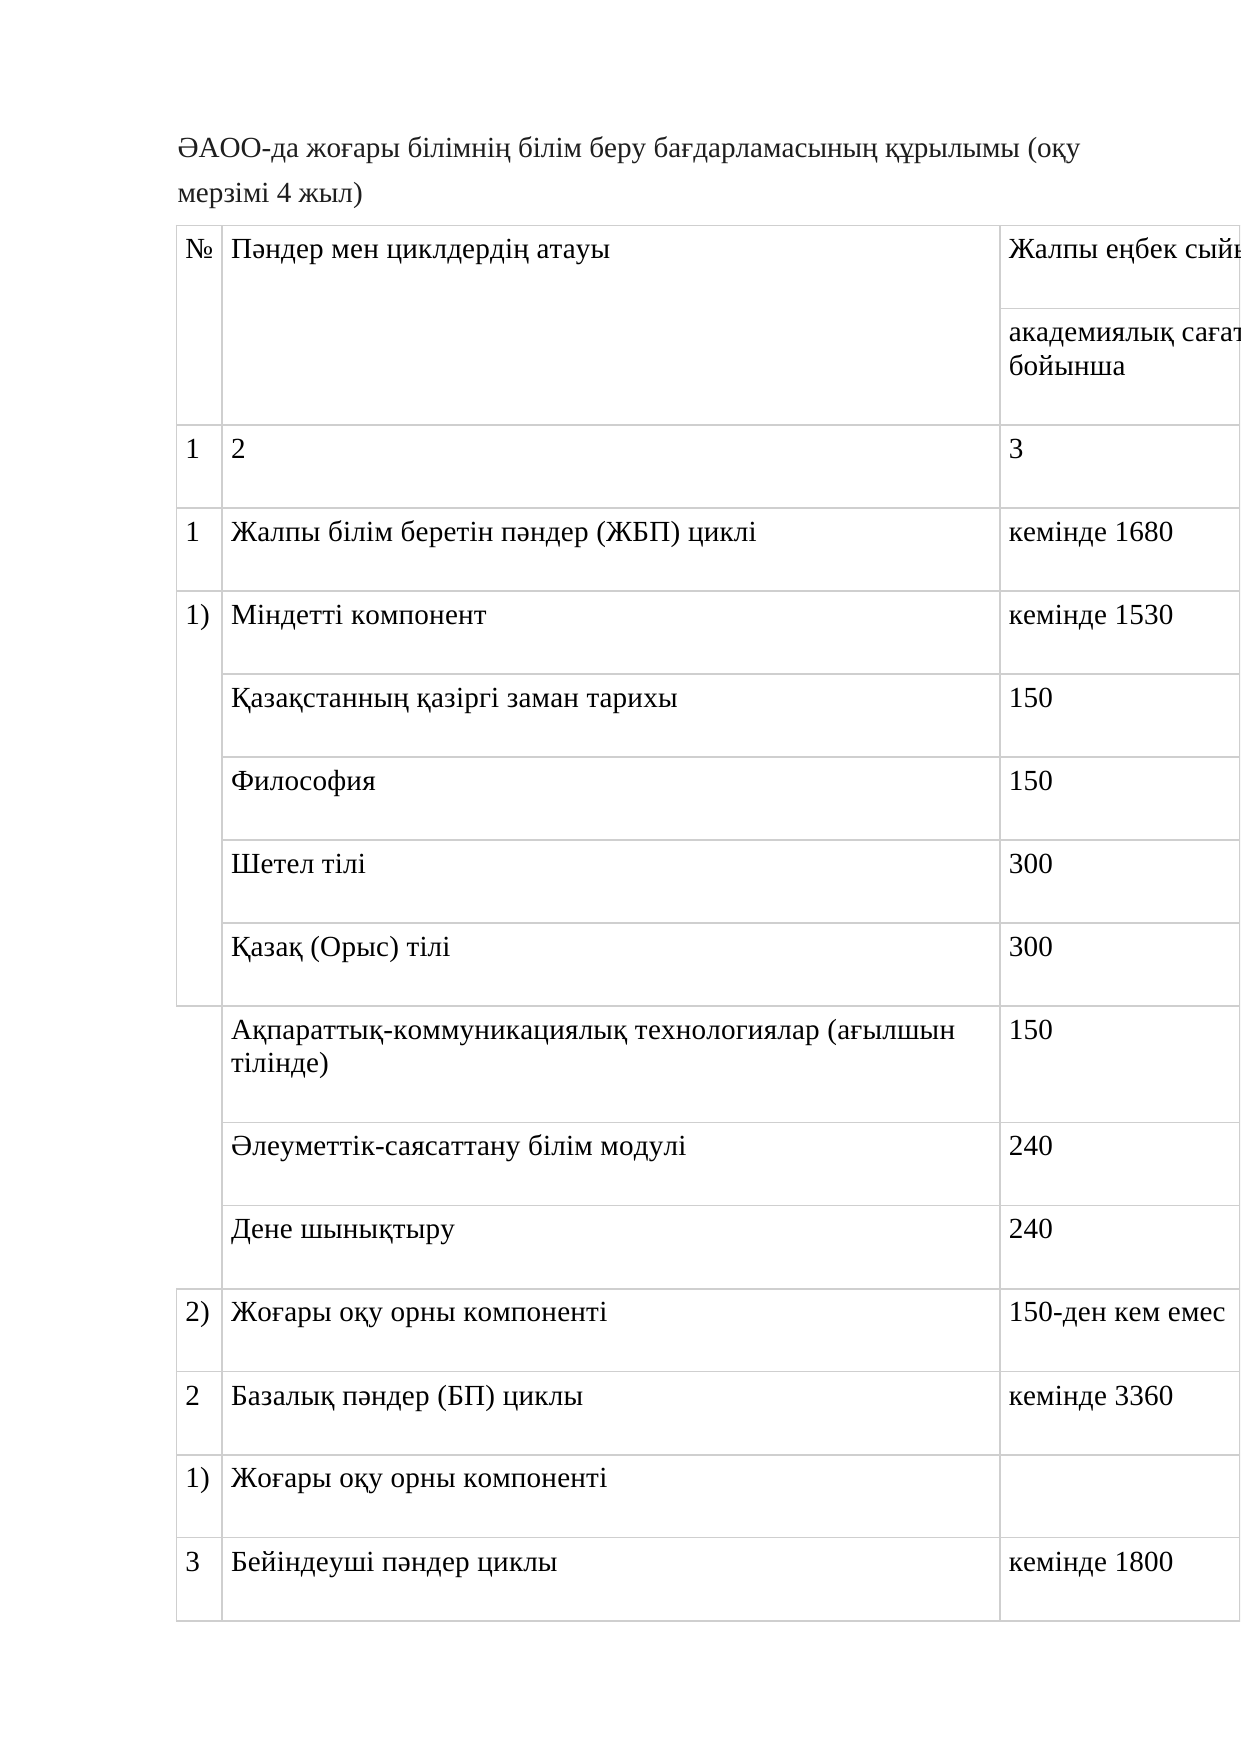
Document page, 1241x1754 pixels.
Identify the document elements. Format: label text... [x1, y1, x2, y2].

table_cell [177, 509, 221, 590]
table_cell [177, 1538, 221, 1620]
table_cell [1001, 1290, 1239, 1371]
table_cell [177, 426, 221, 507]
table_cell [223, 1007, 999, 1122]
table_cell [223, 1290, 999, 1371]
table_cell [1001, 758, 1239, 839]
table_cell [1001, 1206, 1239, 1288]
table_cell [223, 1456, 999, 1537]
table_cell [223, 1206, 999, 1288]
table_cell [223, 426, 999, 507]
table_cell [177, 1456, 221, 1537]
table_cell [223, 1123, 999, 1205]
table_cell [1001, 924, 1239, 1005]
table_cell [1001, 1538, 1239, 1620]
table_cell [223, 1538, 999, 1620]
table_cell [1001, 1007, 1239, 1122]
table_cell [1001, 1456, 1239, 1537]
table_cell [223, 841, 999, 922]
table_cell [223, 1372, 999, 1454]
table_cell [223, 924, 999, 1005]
text ӘАОО-да жоғары білімнің білім беру бағдарламасының құрылымы (оқу мерзімі 4 жыл) [177, 118, 1152, 209]
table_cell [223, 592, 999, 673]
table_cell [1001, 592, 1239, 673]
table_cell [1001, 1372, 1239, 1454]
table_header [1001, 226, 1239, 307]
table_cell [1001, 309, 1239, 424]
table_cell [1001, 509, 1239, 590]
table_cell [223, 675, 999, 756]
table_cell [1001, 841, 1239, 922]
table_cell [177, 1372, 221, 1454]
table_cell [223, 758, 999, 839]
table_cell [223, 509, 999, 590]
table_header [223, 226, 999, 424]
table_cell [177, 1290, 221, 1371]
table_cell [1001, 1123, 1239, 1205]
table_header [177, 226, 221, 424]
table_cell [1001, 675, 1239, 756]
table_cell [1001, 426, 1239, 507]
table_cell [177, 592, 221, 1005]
